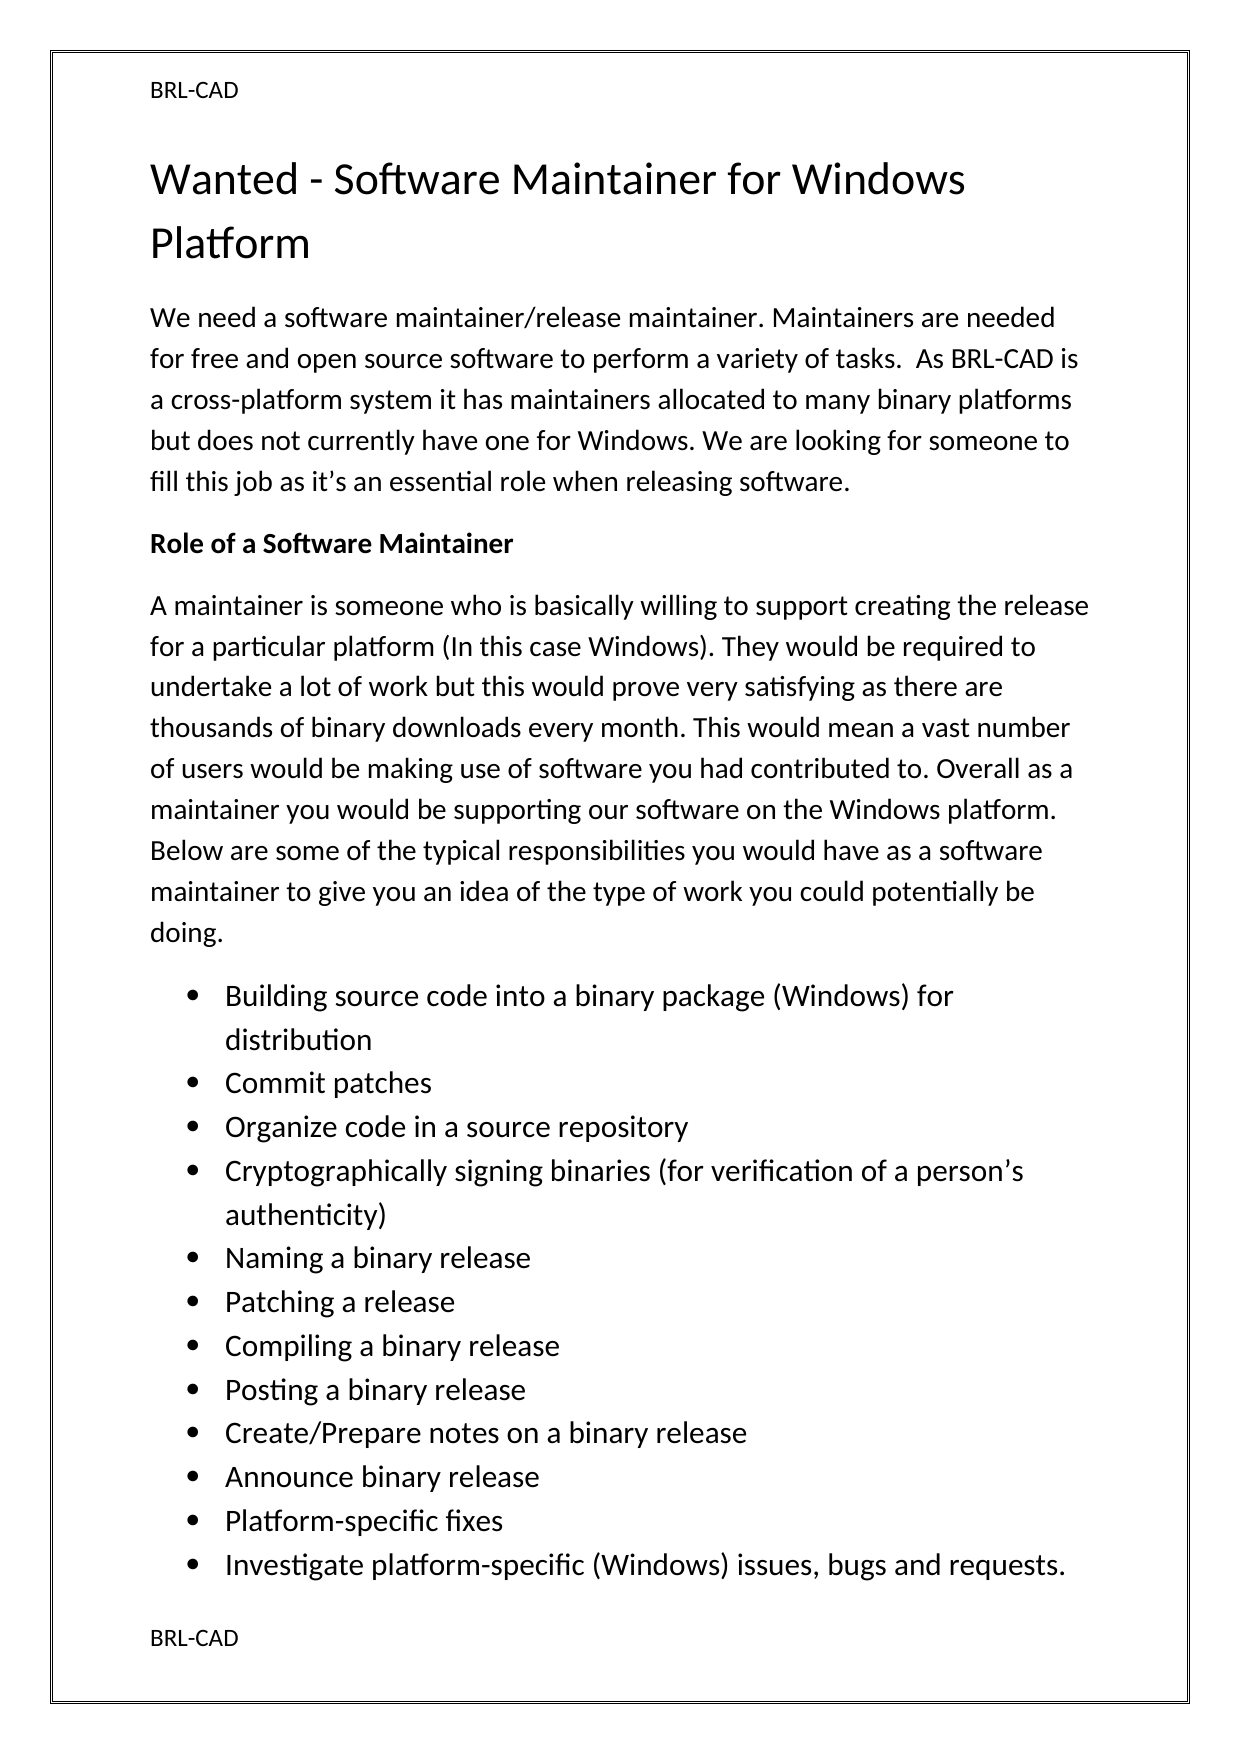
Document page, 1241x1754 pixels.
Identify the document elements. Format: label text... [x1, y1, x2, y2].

text Role of a Software Maintainer [150, 525, 1090, 561]
list Posting a binary release [187, 1370, 1090, 1408]
list Platform-specific fixes [187, 1501, 1090, 1539]
list Building source code into a binary package (Windows) for distribution [187, 976, 1090, 1058]
list Organize code in a source repository [187, 1107, 1090, 1145]
list Compiling a binary release [187, 1326, 1090, 1364]
text We need a software maintainer/release maintainer. Maintainers are needed for free and open source software to perform a variety of tasks. As BRL-CAD is a cross-platform system it has maintainers allocated to many binary platforms but does not currently have one for Windows. We are looking for someone to fill this job as it’s an essential role when releasing software. [150, 299, 1090, 499]
list Investigate platform-specific (Windows) issues, bugs and requests. [187, 1545, 1090, 1583]
text Wanted - Software Maintainer for Windows Platform [150, 150, 1090, 270]
list Cryptographically signing binaries (for verification of a person’s authenticity) [187, 1151, 1090, 1233]
list Patching a release [187, 1282, 1090, 1320]
list Announce binary release [187, 1457, 1090, 1495]
list Naming a binary release [187, 1238, 1090, 1277]
text A maintainer is someone who is basically willing to support creating the release for a particular platform (In this case Windows). They would be required to undertake a lot of work but this would prove very satisfying as there are thousands of binary downloads every month. This would mean a vast number of users would be making use of software you had contributed to. Overall as a maintainer you would be supporting our software on the Windows platform. Below are some of the typical responsibilities you would have as a software maintainer to give you an idea of the type of work you could potentially be doing. [150, 587, 1090, 950]
list Commit patches [187, 1063, 1090, 1102]
list Create/Prepare notes on a binary release [187, 1413, 1090, 1452]
